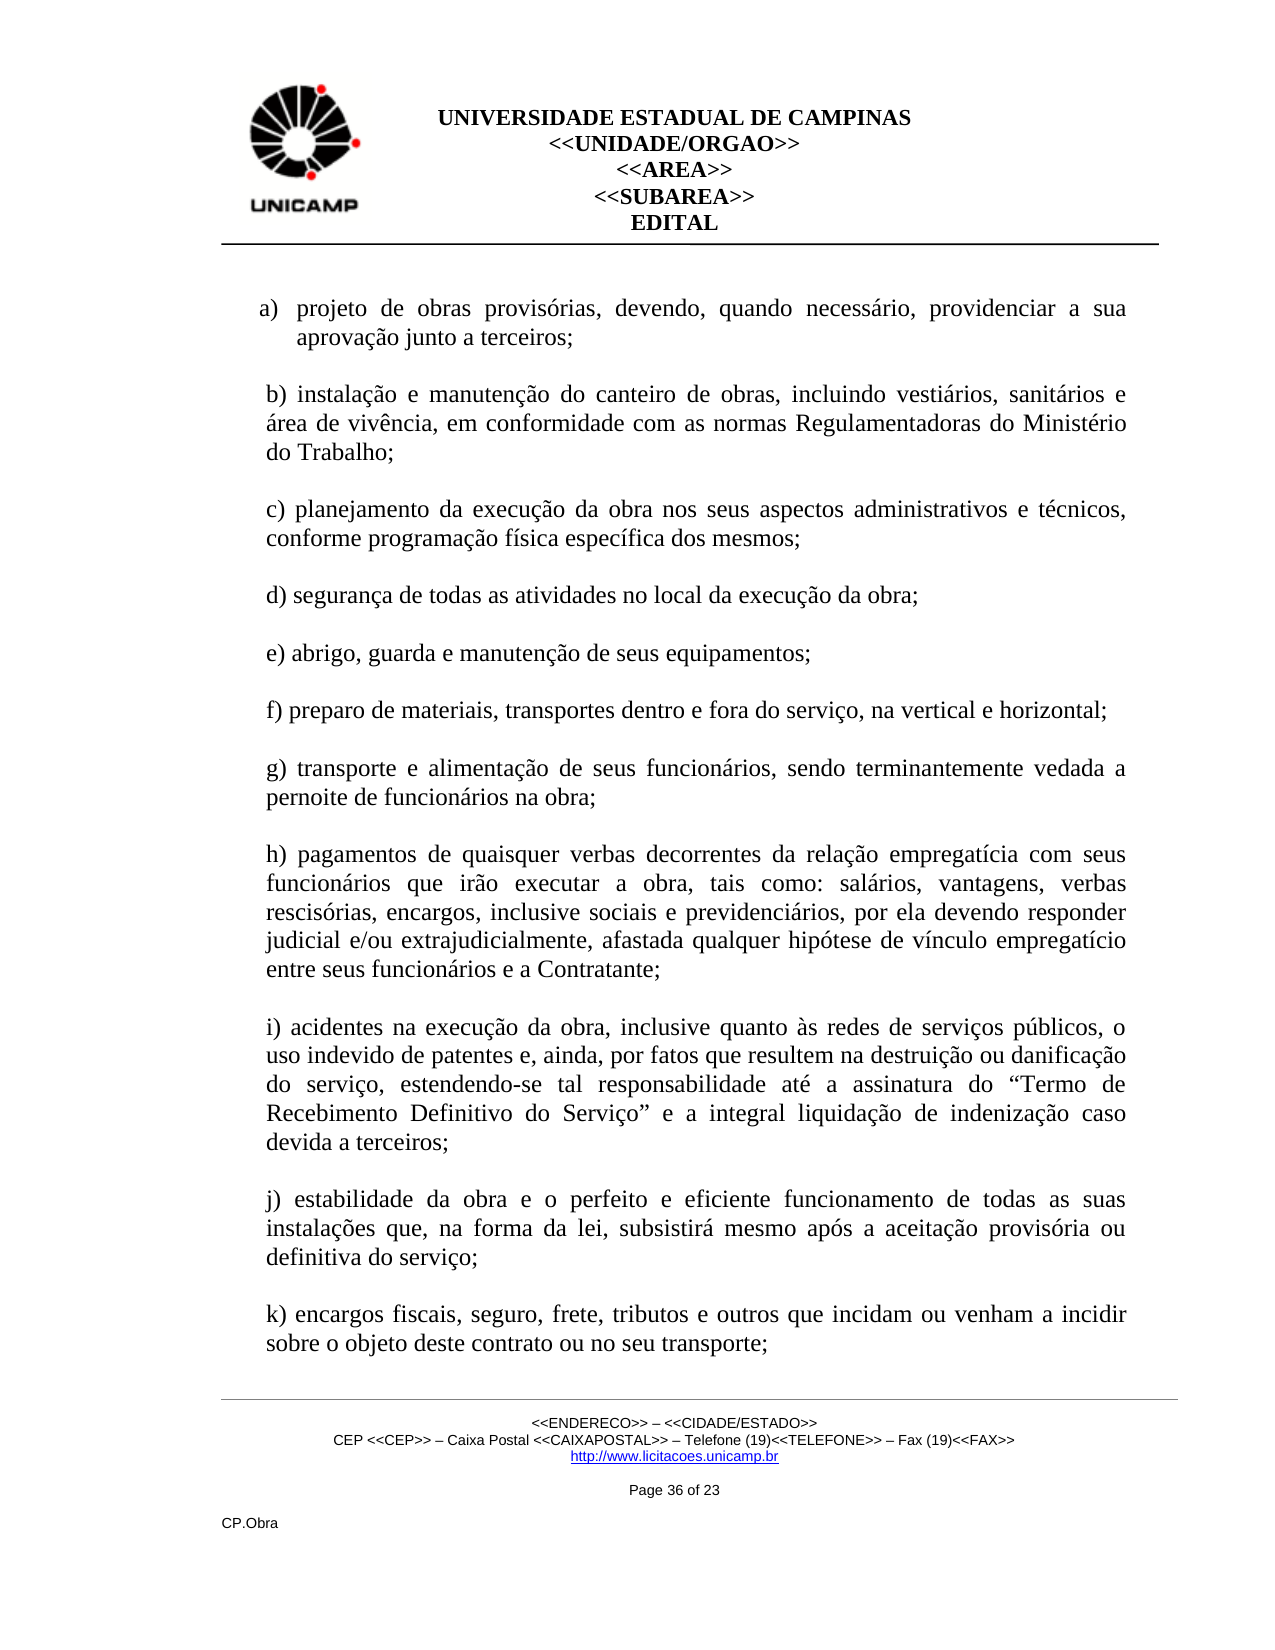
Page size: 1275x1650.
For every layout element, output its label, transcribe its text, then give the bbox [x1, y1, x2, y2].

text g) transporte e alimentação de seus funcionários, sendo terminantemente vedada a pernoite de funcionários na obra; [266, 753, 1127, 811]
text j) estabilidade da obra e o perfeito e eficiente funcionamento de todas as suas instalações que, na forma da lei, subsistirá mesmo após a aceitação provisória ou definitiva do serviço; [266, 1184, 1127, 1271]
list projeto de obras provisórias, devendo, quando necessário, providenciar a sua aprovação junto a terceiros; [259, 293, 1127, 351]
text c) planejamento da execução da obra nos seus aspectos administrativos e técnicos, conforme programação física específica dos mesmos; [266, 494, 1127, 552]
text h) pagamentos de quaisquer verbas decorrentes da relação empregatícia com seus funcionários que irão executar a obra, tais como: salários, vantagens, verbas rescisórias, encargos, inclusive sociais e previdenciários, por ela devendo responder judicial e/ou extrajudicialmente, afastada qualquer hipótese de vínculo empregatício entre seus funcionários e a Contratante; [266, 839, 1127, 983]
text d) segurança de todas as atividades no local da execução da obra; [266, 581, 1127, 609]
text f) preparo de materiais, transportes dentro e fora do serviço, na vertical e horizontal; [266, 696, 1127, 724]
text i) acidentes na execução da obra, inclusive quanto às redes de serviços públicos, o uso indevido de patentes e, ainda, por fatos que resultem na destruição ou danificação do serviço, estendendo-se tal responsabilidade até a assinatura do “Termo de Recebimento Definitivo do Serviço” e a integral liquidação de indenização caso devida a terceiros; [266, 1012, 1127, 1156]
text e) abrigo, guarda e manutenção de seus equipamentos; [266, 638, 1127, 667]
text b) instalação e manutenção do canteiro de obras, incluindo vestiários, sanitários e área de vivência, em conformidade com as normas Regulamentadoras do Ministério do Trabalho; [266, 379, 1127, 466]
text k) encargos fiscais, seguro, frete, tributos e outros que incidam ou venham a incidir sobre o objeto deste contrato ou no seu transporte; [266, 1299, 1127, 1357]
